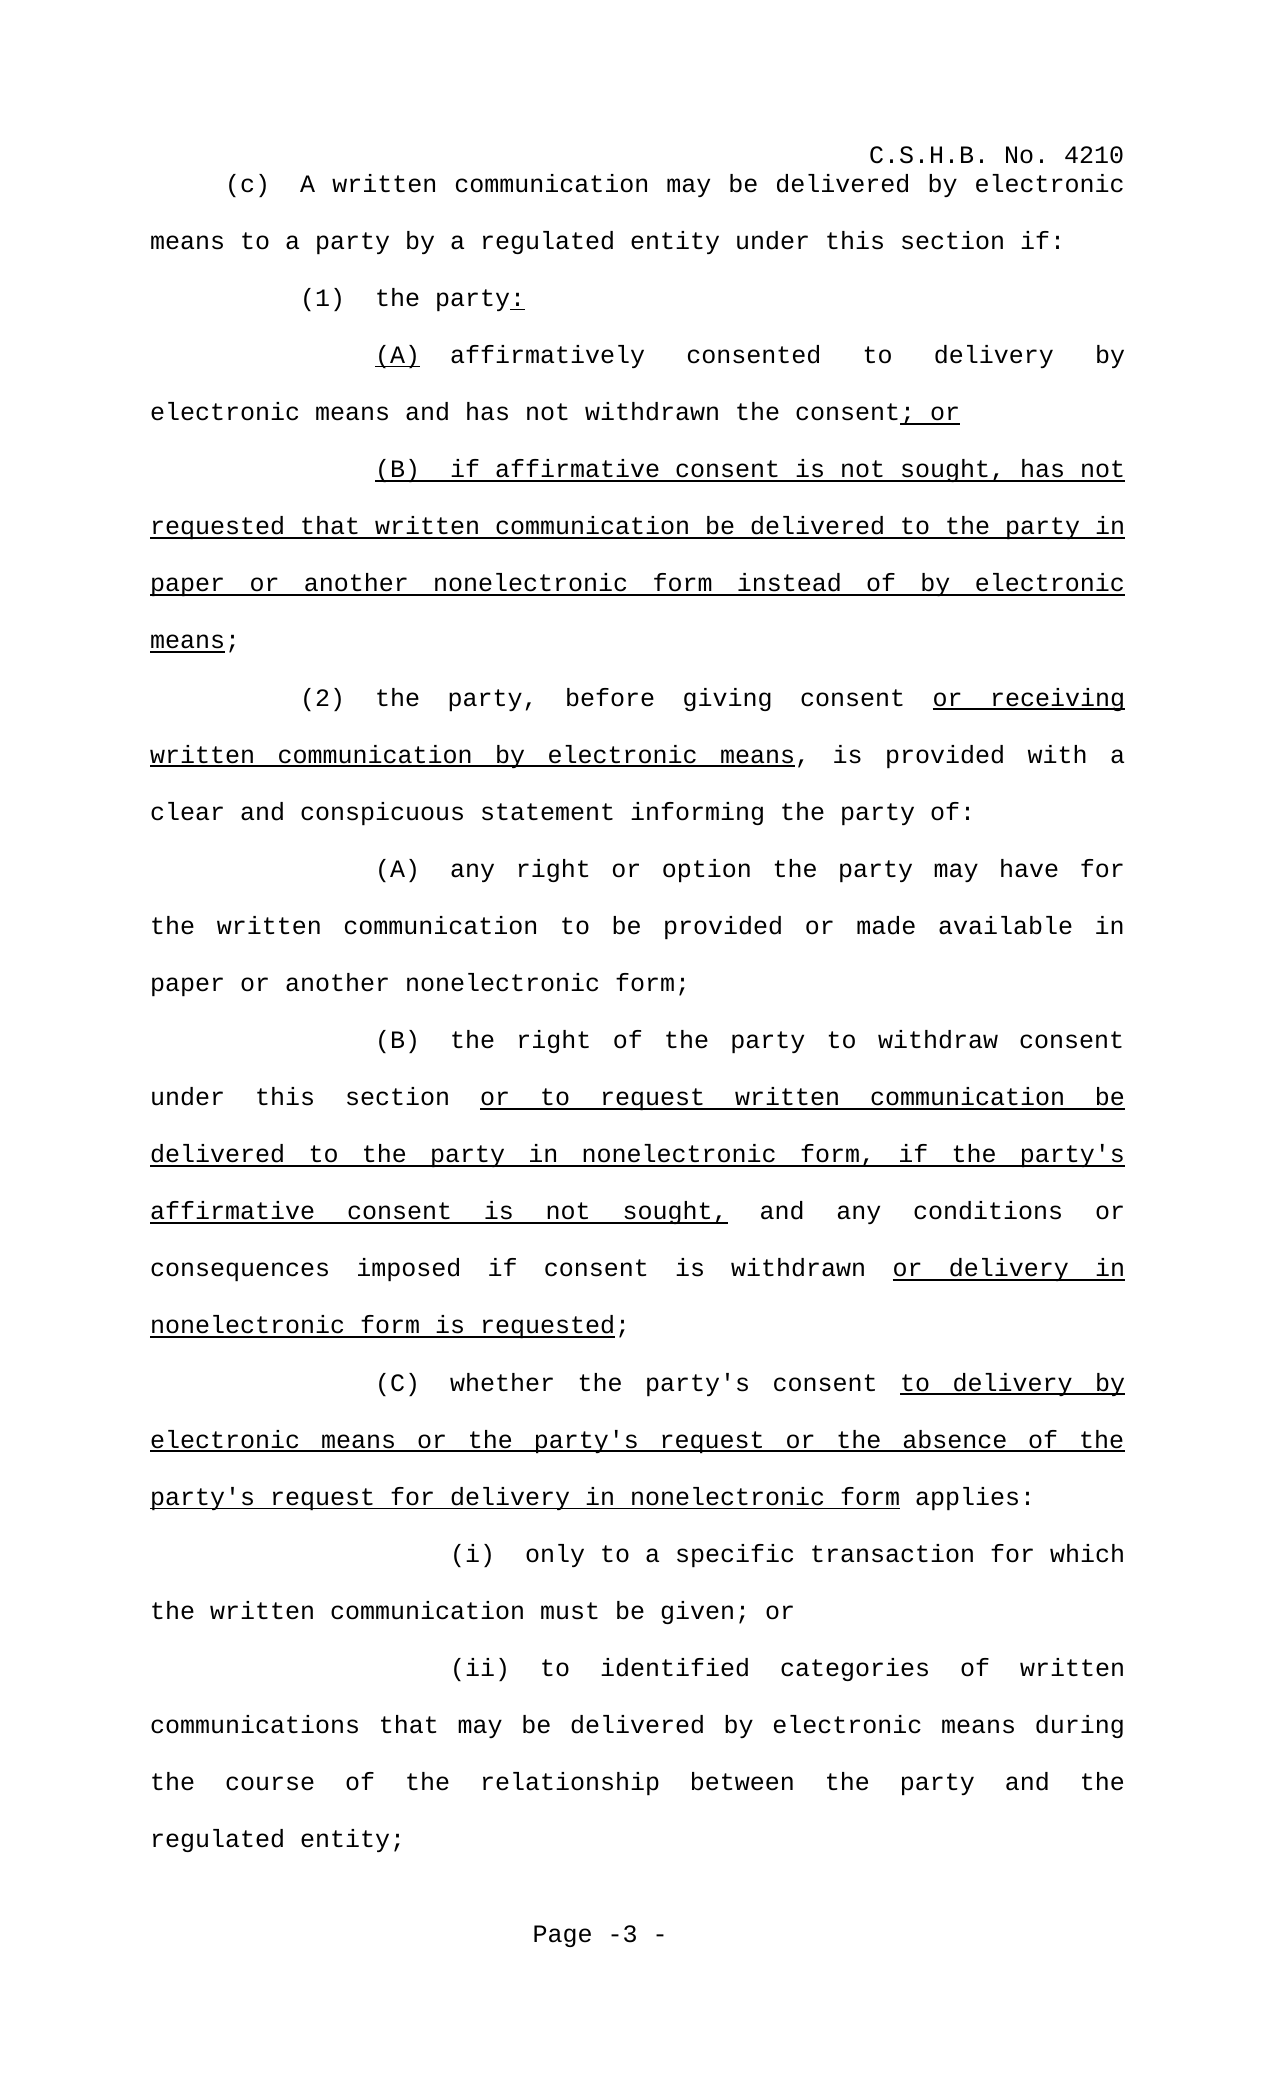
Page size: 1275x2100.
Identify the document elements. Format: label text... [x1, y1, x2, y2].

text (B) the right of the party to withdraw consent under this section or to request written communication be delivered to the party in nonelectronic form, if the party's affirmative consent is not sought, and any conditions or consequences imposed if consent is withdrawn or delivery in nonelectronic form is requested; [150, 1027, 1125, 1165]
text (1) the party: [150, 285, 1125, 314]
text (A) affirmatively consented to delivery by electronic means and has not withdrawn the consent; or [150, 342, 1125, 428]
text (C) whether the party's consent to delivery by electronic means or the party's request or the absence of the party's request for delivery in nonelectronic form applies: [150, 1452, 1125, 1513]
text (B) if affirmative consent is not sought, has not requested that written communication be delivered to the party in paper or another nonelectronic form instead of by electronic means; [150, 457, 1125, 537]
text (C) whether the party's consent to delivery by electronic means or the party's request or the absence of the party's request for delivery in nonelectronic form applies: [150, 1370, 1125, 1450]
text (B) the right of the party to withdraw consent under this section or to request written communication be delivered to the party in nonelectronic form, if the party's affirmative consent is not sought, and any conditions or consequences imposed if consent is withdrawn or delivery in nonelectronic form is requested; [150, 1167, 1125, 1341]
text (B) if affirmative consent is not sought, has not requested that written communication be delivered to the party in paper or another nonelectronic form instead of by electronic means; [150, 539, 1125, 594]
text (c) A written communication may be delivered by electronic means to a party by a regulated entity under this section if: [150, 171, 1125, 257]
text (B) if affirmative consent is not sought, has not requested that written communication be delivered to the party in paper or another nonelectronic form instead of by electronic means; [150, 596, 1125, 656]
text (A) any right or option the party may have for the written communication to be provided or made available in paper or another nonelectronic form; [150, 856, 1125, 999]
text (2) the party, before giving consent or receiving written communication by electronic means, is provided with a clear and conspicuous statement informing the party of: [150, 685, 1125, 828]
text (i) only to a specific transaction for which the written communication must be given; or [150, 1541, 1125, 1627]
text (ii) to identified categories of written communications that may be delivered by electronic means during the course of the relationship between the party and the regulated entity; [150, 1655, 1125, 1855]
